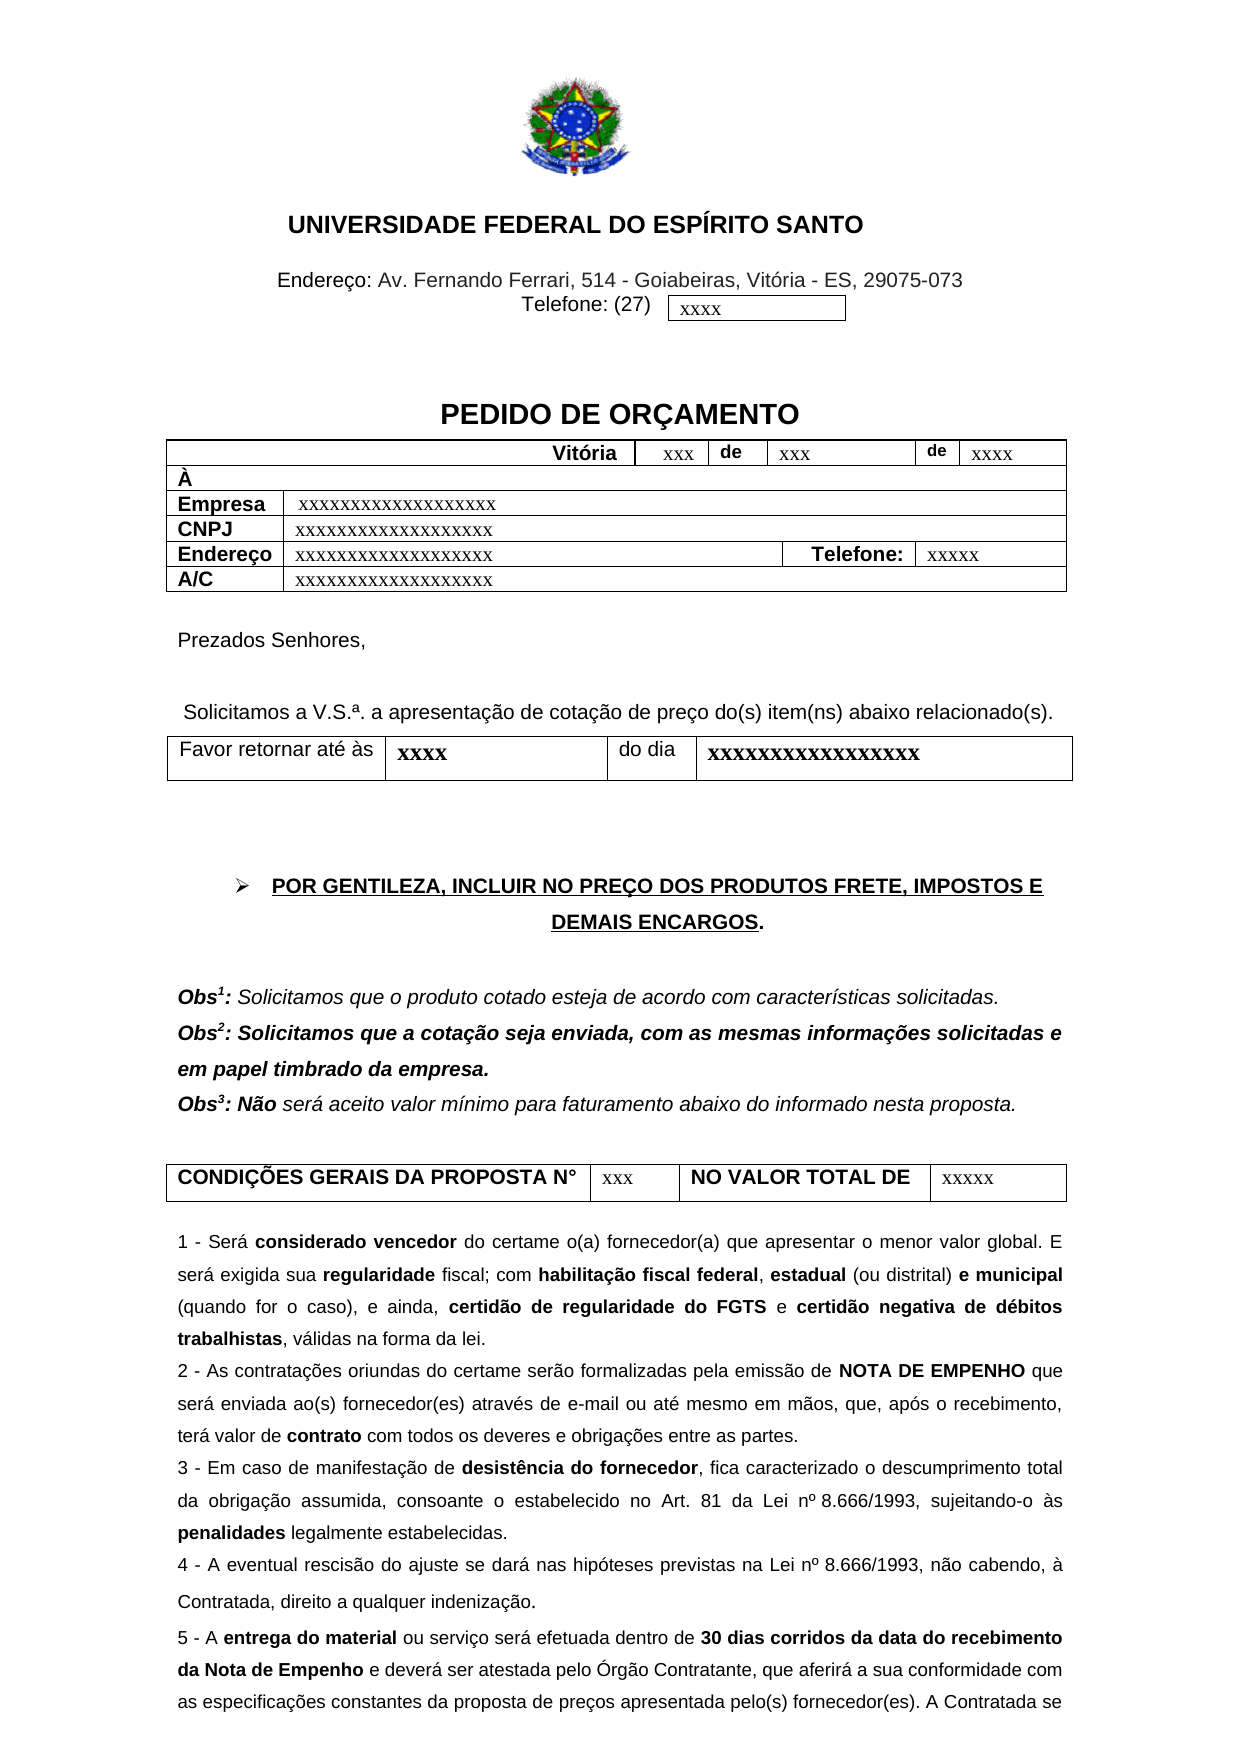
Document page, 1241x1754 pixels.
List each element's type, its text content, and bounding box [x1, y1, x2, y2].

text Obs3: Não será aceito valor mínimo para faturamento abaixo do informado nesta proposta. [177, 1092, 1063, 1116]
table_cell CNPJ [167, 516, 283, 541]
table_cell Endereço [167, 542, 283, 566]
text 4 - A eventual rescisão do ajuste se dará nas hipóteses previstas na Lei nº 8.666/1993, não cabendo, à Contratada, direito a qualquer indenização. [177, 1554, 1063, 1614]
table_cell Vitória [167, 441, 634, 465]
text Obs2: Solicitamos que a cotação seja enviada, com as mesmas informações solicitadas e em papel timbrado da empresa. [177, 1020, 1063, 1080]
table_cell [284, 491, 1066, 515]
picture [514, 73, 637, 182]
text 2 - As contratações oriundas do certame serão formalizadas pela emissão de NOTA DE EMPENHO que será enviada ao(s) fornecedor(es) através de e-mail ou até mesmo em mãos, que, após o recebimento, terá valor de contrato com todos os deveres e obrigações entre as partes. [177, 1360, 1063, 1446]
list POR GENTILEZA, INCLUIR NO PREÇO DOS PRODUTOS FRETE, IMPOSTOS E DEMAIS ENCARGOS. [215, 874, 1063, 934]
text Prezados Senhores, [177, 628, 1063, 652]
text Obs1: Solicitamos que o produto cotado esteja de acordo com características solicitadas. [177, 984, 1063, 1008]
table_cell Empresa [167, 491, 283, 515]
table_cell de [916, 441, 959, 465]
text Solicitamos a V.S.ª. a apresentação de cotação de preço do(s) item(ns) abaixo relacionado(s). [177, 699, 1063, 723]
table_cell Telefone: [783, 542, 915, 566]
table_cell A/C [167, 567, 283, 591]
table_header do dia [608, 737, 696, 779]
table_cell À [167, 466, 1066, 490]
table_header Favor retornar até às [168, 737, 385, 779]
text PEDIDO DE ORÇAMENTO [177, 397, 1063, 431]
text Endereço: Av. Fernando Ferrari, 514 - Goiabeiras, Vitória - ES, 29075-073 [177, 268, 1063, 292]
table_cell [768, 441, 915, 465]
table_header CONDIÇÕES GERAIS DA PROPOSTA N° [167, 1165, 590, 1201]
text 3 - Em caso de manifestação de desistência do fornecedor, fica caracterizado o descumprimento total da obrigação assumida, consoante o estabelecido no Art. 81 da Lei nº 8.666/1993, sujeitando-o às penalidades legalmente estabelecidas. [177, 1457, 1063, 1543]
table_header NO VALOR TOTAL DE [680, 1165, 930, 1201]
table_cell [636, 441, 708, 465]
text 1 - Será considerado vencedor do certame o(a) fornecedor(a) que apresentar o menor valor global. E será exigida sua regularidade fiscal; com habilitação fiscal federal, estadual (ou distrital) e municipal (quando for o caso), e ainda, certidão de regularidade do FGTS e certidão negativa de débitos trabalhistas, válidas na forma da lei. [177, 1231, 1063, 1349]
text Telefone: (27) [177, 292, 1063, 316]
table_cell de [709, 441, 767, 465]
